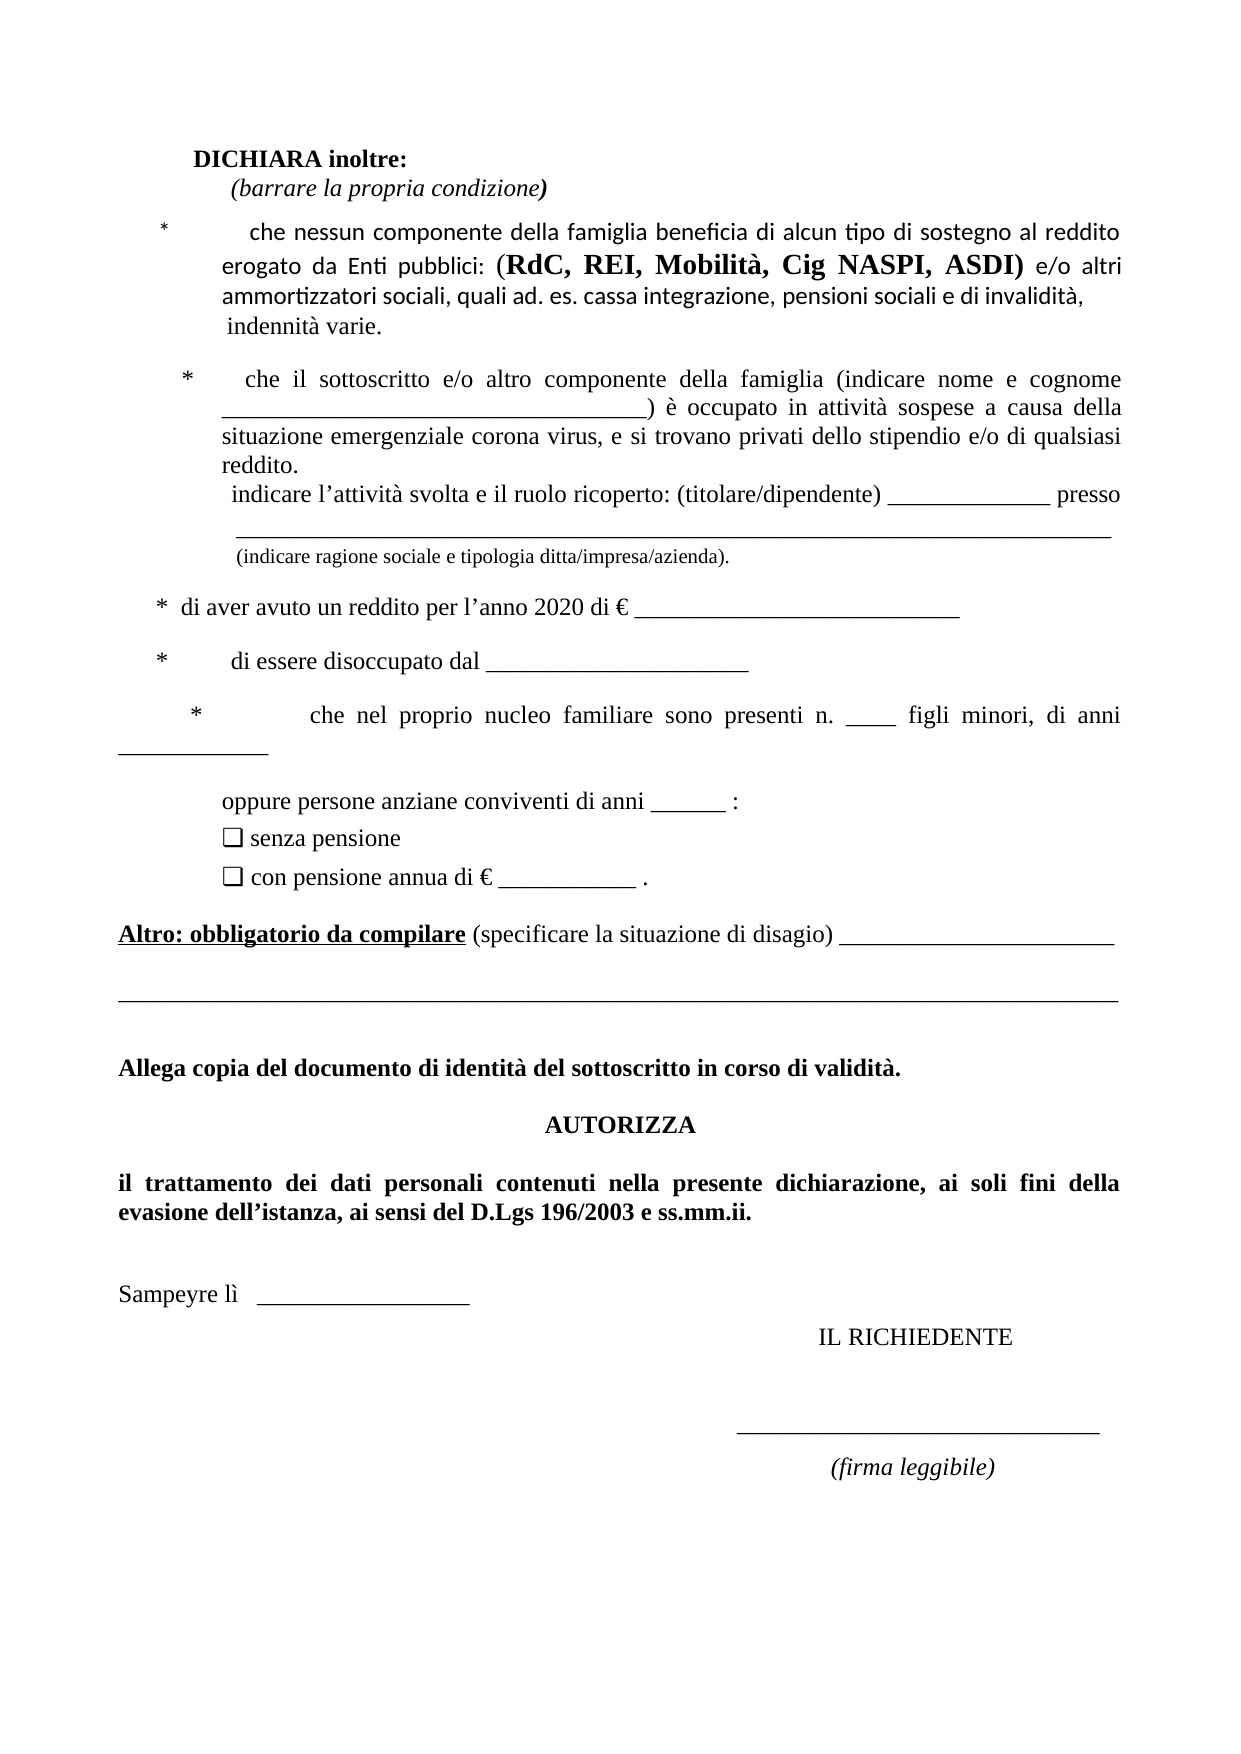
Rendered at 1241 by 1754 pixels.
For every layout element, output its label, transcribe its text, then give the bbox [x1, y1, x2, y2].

list ❏ senza pensione [222, 819, 1122, 853]
text (firma leggibile) [118, 1452, 1122, 1480]
text AUTORIZZA [118, 1110, 1122, 1139]
text * di aver avuto un reddito per l’anno 2020 di € __________________________ [118, 592, 1122, 621]
text ________________________________________________________________________________ [118, 947, 1122, 1005]
text * che nessun componente della famiglia beneficia di alcun tipo di sostegno al reddito erogato da Enti pubblici: (RdC, REI, Mobilità, Cig NASPI, ASDI) e/o altri ammortizzatori sociali, quali ad. es. cassa integrazione, pensioni sociali e di invalidità, [118, 216, 1122, 311]
text Allega copia del documento di identità del sottoscritto in corso di validità. [118, 1053, 1122, 1082]
text IL RICHIEDENTE [118, 1322, 1122, 1351]
text Sampeyre lì _________________ [118, 1279, 1122, 1308]
text indicare l’attività svolta e il ruolo ricoperto: (titolare/dipendente) _____________ presso ______________________________________________________________________ (indicare ragione sociale e tipologia ditta/impresa/azienda). [118, 479, 1122, 568]
text _____________________________ [118, 1408, 1122, 1437]
text (barrare la propria condizione) [157, 173, 1122, 202]
list ❏ con pensione annua di € ___________ . [222, 859, 1122, 893]
text * che il sottoscritto e/o altro componente della famiglia (indicare nome e cognome __________________________________) è occupato in attività sospese a causa della situazione emergenziale corona virus, e si trovano privati dello stipendio e/o di qualsiasi reddito. [118, 364, 1122, 479]
text * che nel proprio nucleo familiare sono presenti n. ____ figli minori, di anni ____________ [118, 700, 1122, 758]
text indennità varie. [118, 311, 1122, 340]
text il trattamento dei dati personali contenuti nella presente dichiarazione, ai soli fini della evasione dell’istanza, ai sensi del D.Lgs 196/2003 e ss.mm.ii. [118, 1168, 1122, 1225]
list oppure persone anziane conviventi di anni ______ : [222, 786, 1122, 815]
text * di essere disoccupato dal _____________________ [118, 646, 1122, 675]
list DICHIARA inoltre: [193, 144, 1122, 173]
text Altro: obbligatorio da compilare (specificare la situazione di disagio) ______________________ [118, 919, 1122, 947]
